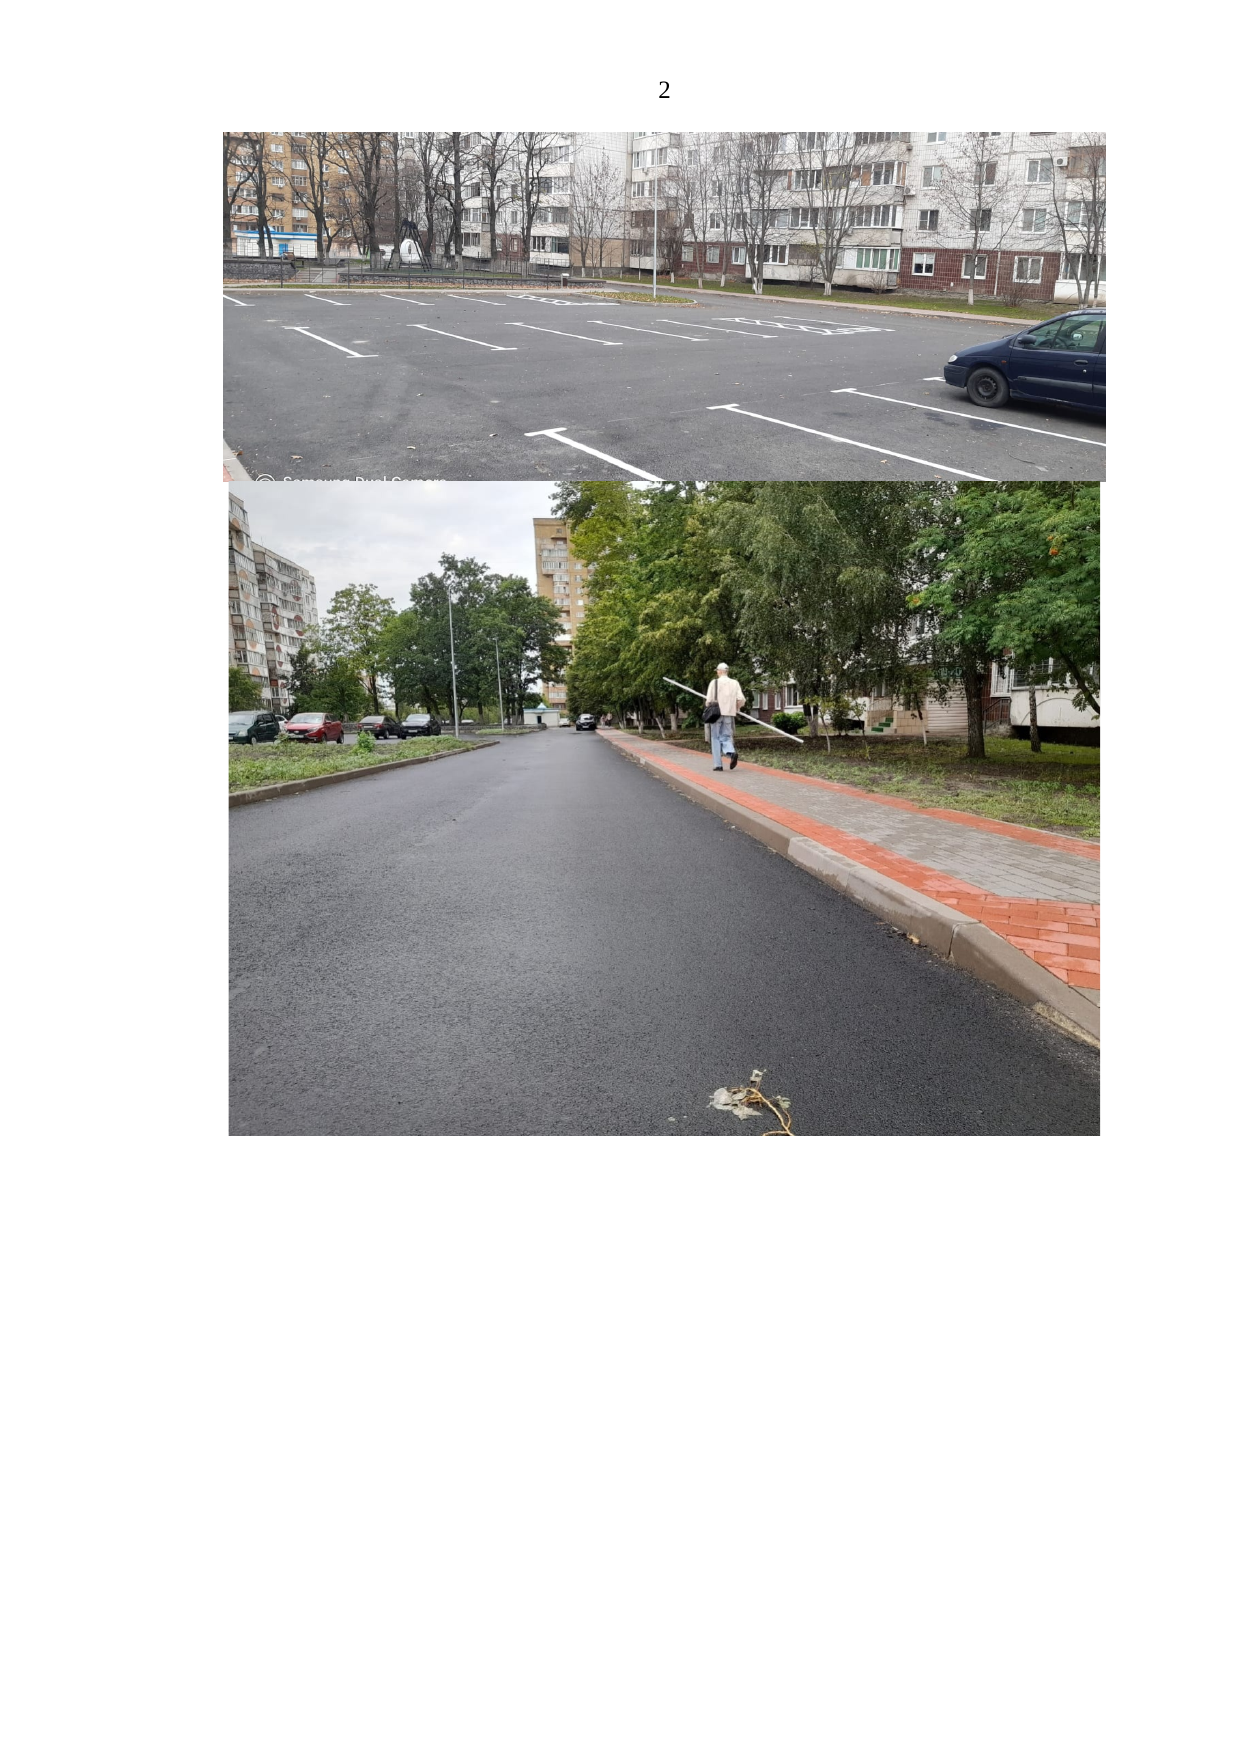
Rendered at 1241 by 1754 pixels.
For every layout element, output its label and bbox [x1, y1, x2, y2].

picture [223, 132, 1106, 1136]
